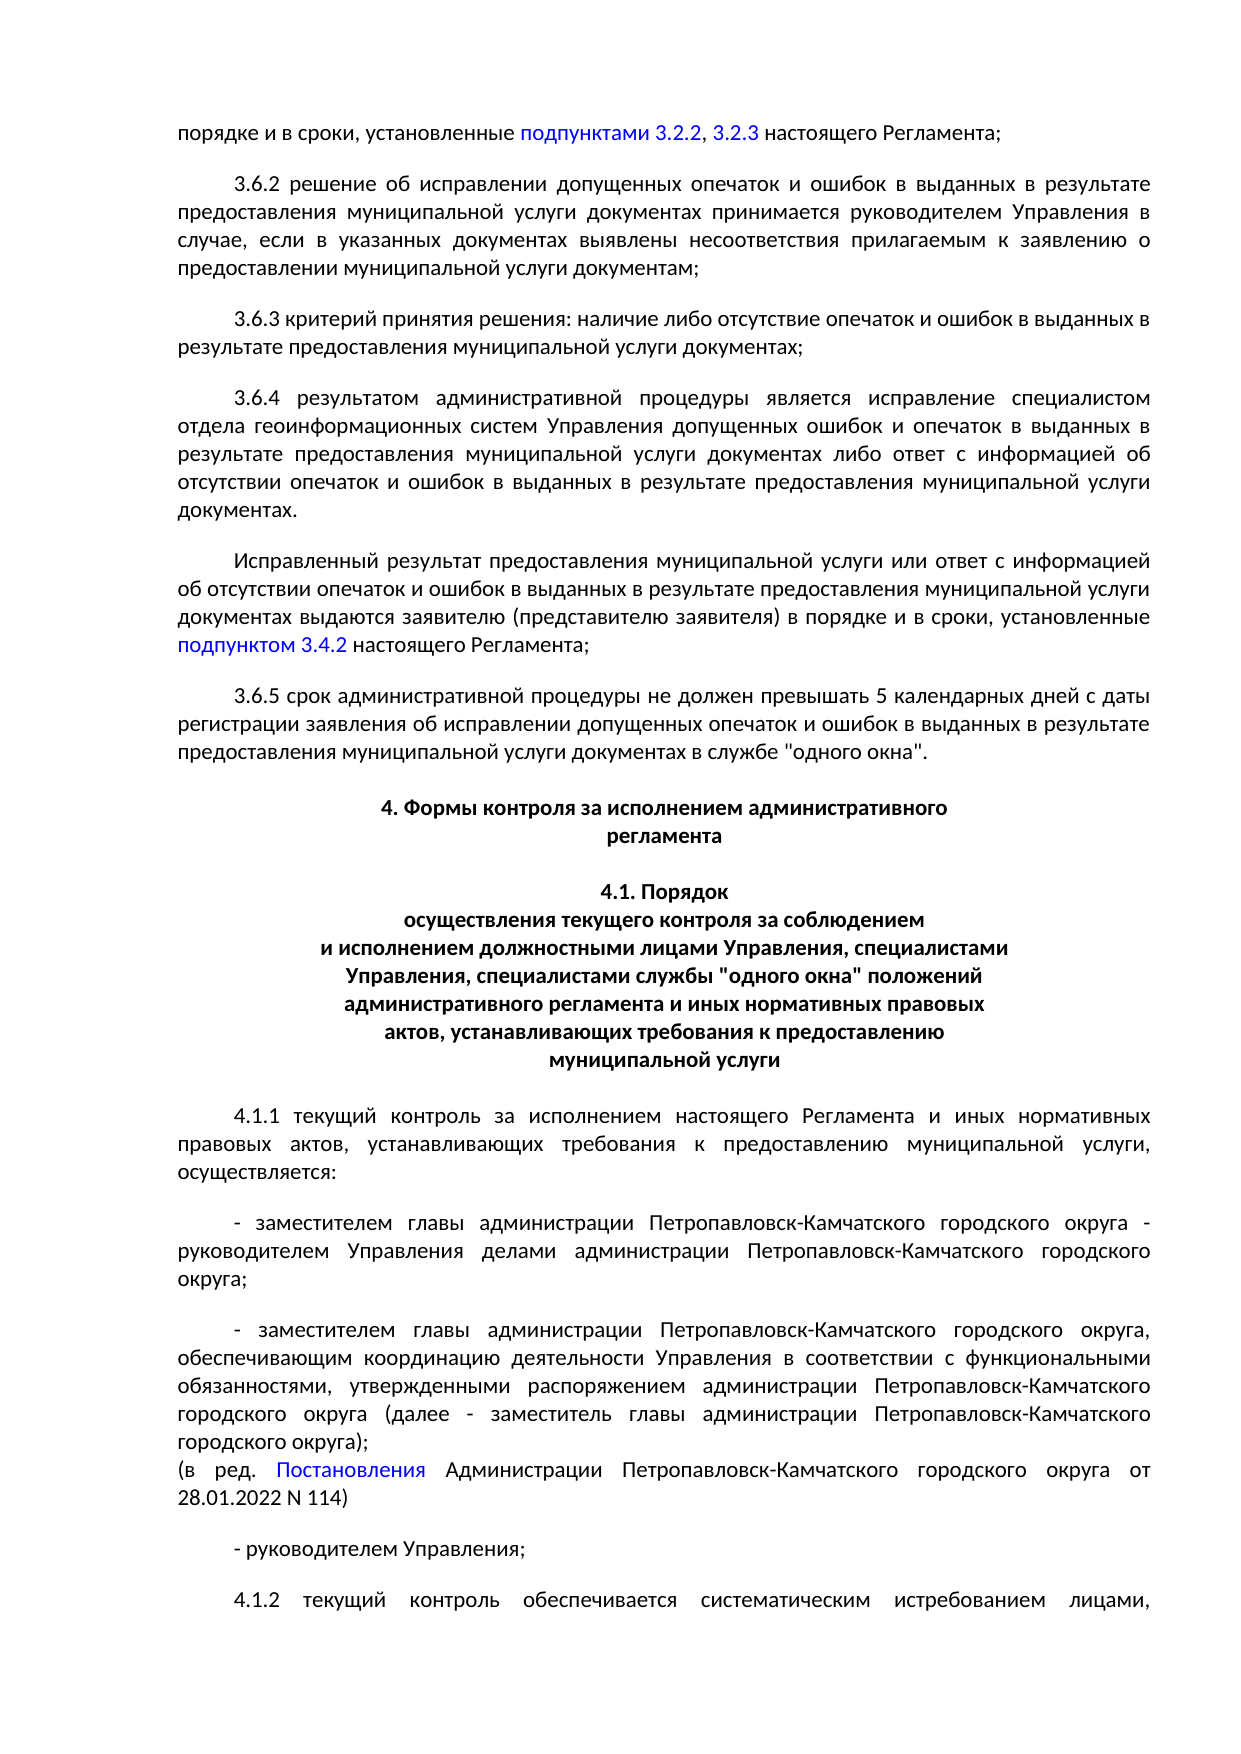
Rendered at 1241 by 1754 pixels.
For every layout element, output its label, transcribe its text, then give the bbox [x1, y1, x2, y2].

title 4. Формы контроля за исполнением административного [177, 793, 1152, 821]
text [177, 1585, 1152, 1613]
title административного регламента и иных нормативных правовых [177, 989, 1152, 1017]
title актов, устанавливающих требования к предоставлению [177, 1017, 1152, 1045]
text - заместителем главы администрации Петропавловск-Камчатского городского округа - руководителем Управления делами администрации Петропавловск-Камчатского городского округа; [177, 1208, 1152, 1292]
text - руководителем Управления; [177, 1534, 1152, 1562]
text 3.6.2 решение об исправлении допущенных опечаток и ошибок в выданных в результате предоставления муниципальной услуги документах принимается руководителем Управления в случае, если в указанных документах выявлены несоответствия прилагаемым к заявлению о предоставлении муниципальной услуги документам; [177, 169, 1152, 281]
text 3.6.3 критерий принятия решения: наличие либо отсутствие опечаток и ошибок в выданных в результате предоставления муниципальной услуги документах; [177, 304, 1152, 360]
text 4.1.1 текущий контроль за исполнением настоящего Регламента и иных нормативных правовых актов, устанавливающих требования к предоставлению муниципальной услуги, осуществляется: [177, 1101, 1152, 1185]
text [177, 118, 1152, 146]
title и исполнением должностными лицами Управления, специалистами [177, 933, 1152, 961]
title осуществления текущего контроля за соблюдением [177, 905, 1152, 933]
title Управления, специалистами службы "одного окна" положений [177, 961, 1152, 989]
title муниципальной услуги [177, 1045, 1152, 1073]
text 3.6.5 срок административной процедуры не должен превышать 5 календарных дней с даты регистрации заявления об исправлении допущенных опечаток и ошибок в выданных в результате предоставления муниципальной услуги документах в службе "одного окна". [177, 681, 1152, 765]
text (в ред. Постановления Администрации Петропавловск-Камчатского городского округа от 28.01.2022 N 114) [177, 1455, 1152, 1511]
text Исправленный результат предоставления муниципальной услуги или ответ с информацией об отсутствии опечаток и ошибок в выданных в результате предоставления муниципальной услуги документах выдаются заявителю (представителю заявителя) в порядке и в сроки, установленные подпунктом 3.4.2 настоящего Регламента; [177, 546, 1152, 658]
title регламента [177, 821, 1152, 849]
text 3.6.4 результатом административной процедуры является исправление специалистом отдела геоинформационных систем Управления допущенных ошибок и опечаток в выданных в результате предоставления муниципальной услуги документах либо ответ с информацией об отсутствии опечаток и ошибок в выданных в результате предоставления муниципальной услуги документах. [177, 383, 1152, 523]
title 4.1. Порядок [177, 877, 1152, 905]
text - заместителем главы администрации Петропавловск-Камчатского городского округа, обеспечивающим координацию деятельности Управления в соответствии с функциональными обязанностями, утвержденными распоряжением администрации Петропавловск-Камчатского городского округа (далее - заместитель главы администрации Петропавловск-Камчатского городского округа); [177, 1315, 1152, 1455]
